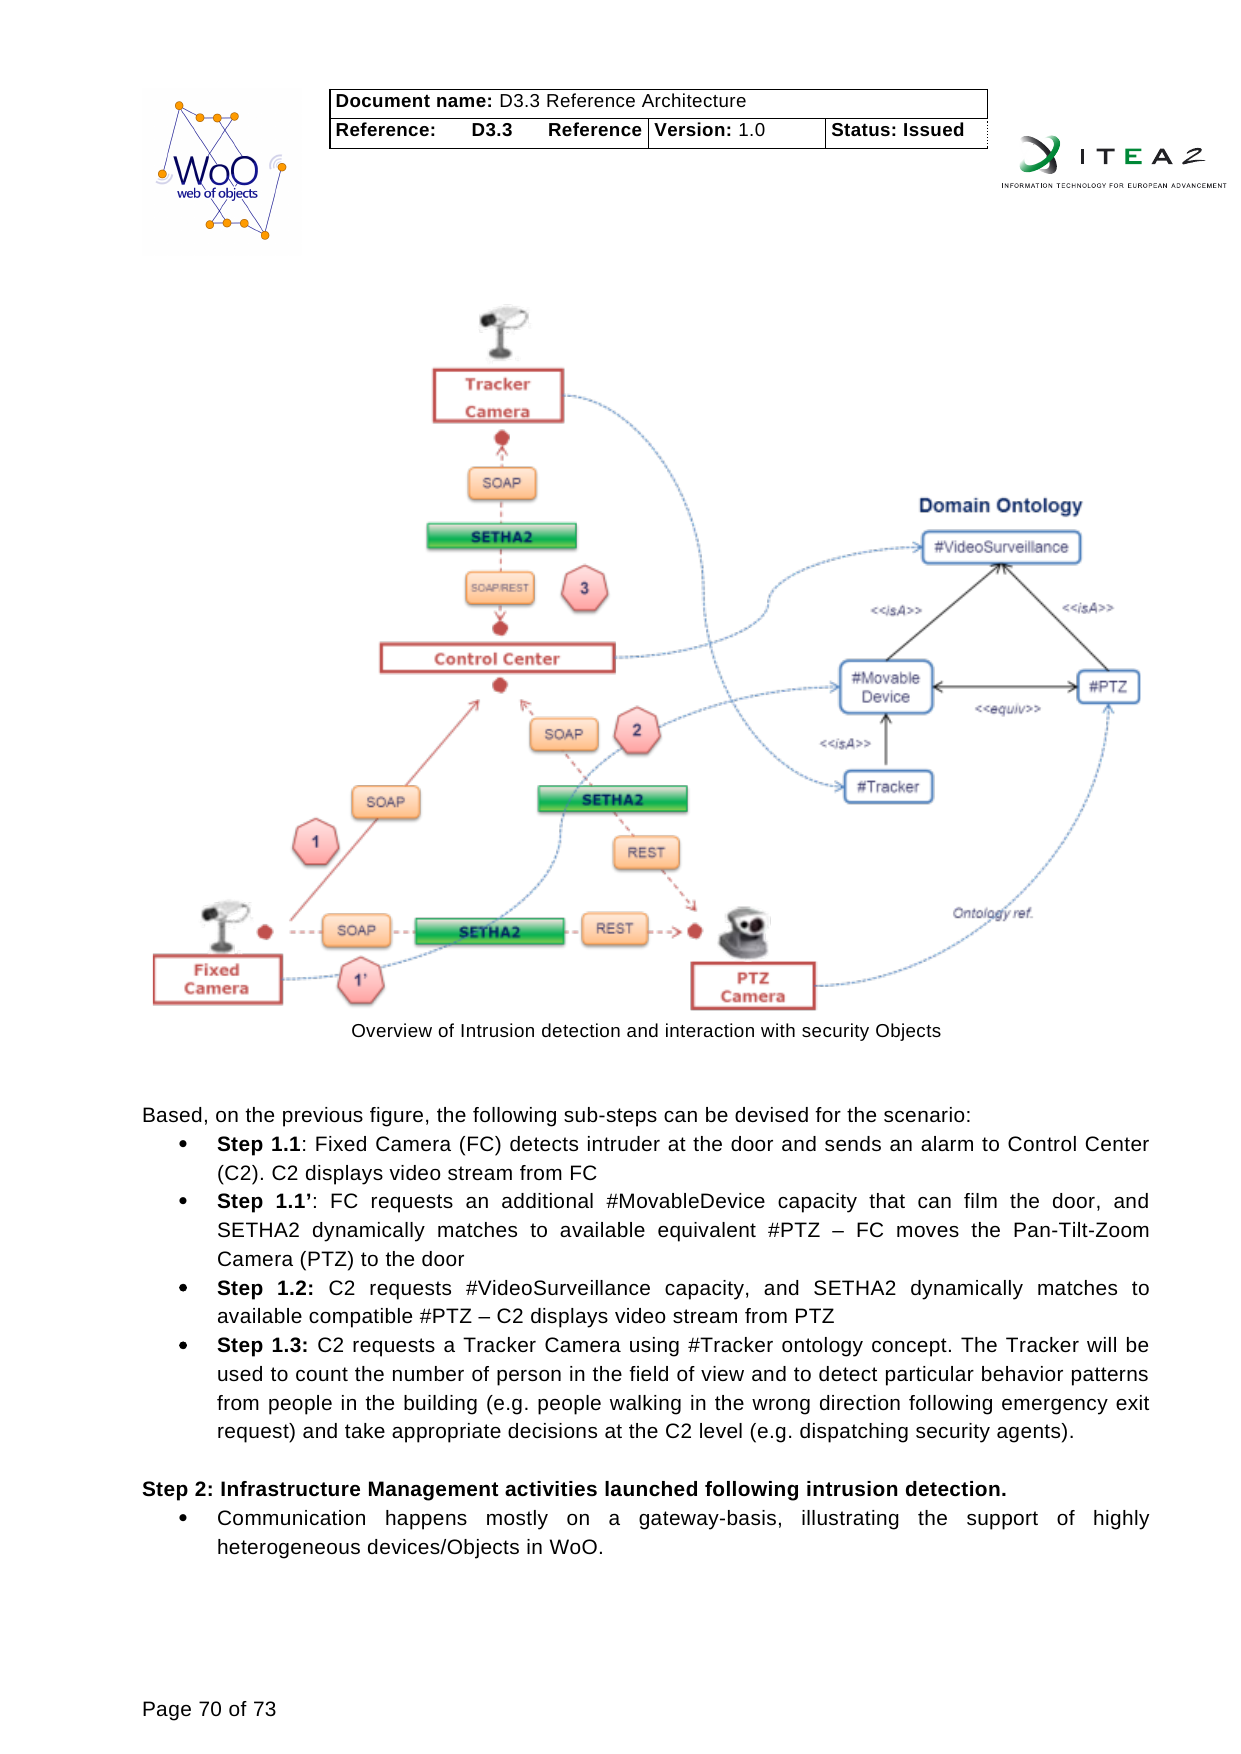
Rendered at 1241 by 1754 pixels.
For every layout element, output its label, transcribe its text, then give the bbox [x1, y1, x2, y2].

list Step 1.1: Fixed Camera (FC) detects intruder at the door and sends an alarm to Control Center (C2). C2 displays video stream from FC [179, 1131, 1152, 1184]
picture [152, 294, 1141, 1015]
list Step 1.3: C2 requests a Tracker Camera using #Tracker ontology concept. The Tracker will be used to count the number of person in the field of view and to detect particular behavior patterns from people in the building (e.g. people walking in the wrong direction following emergency exit request) and take appropriate decisions at the C2 level (e.g. dispatching security agents). [179, 1333, 1152, 1443]
picture [141, 88, 302, 256]
text Based, on the previous figure, the following sub-steps can be devised for the scenario: [142, 1103, 1152, 1127]
list Step 1.1’: FC requests an additional #MovableDevice capacity that can film the door, and SETHA2 dynamically matches to available equivalent #PTZ – FC moves the Pan-Tilt-Zoom Camera (PTZ) to the door [179, 1189, 1152, 1271]
text Overview of Intrusion detection and interaction with security Objects [142, 1019, 1152, 1041]
text Step 2: Infrastructure Management activities launched following intrusion detection. [142, 1477, 1152, 1501]
list Step 1.2: C2 requests #VideoSurveillance capacity, and SETHA2 dynamically matches to available compatible #PTZ – C2 displays video stream from PTZ [179, 1275, 1152, 1328]
list Communication happens mostly on a gateway-basis, illustrating the support of highly heterogeneous devices/Objects in WoO. [179, 1506, 1152, 1558]
